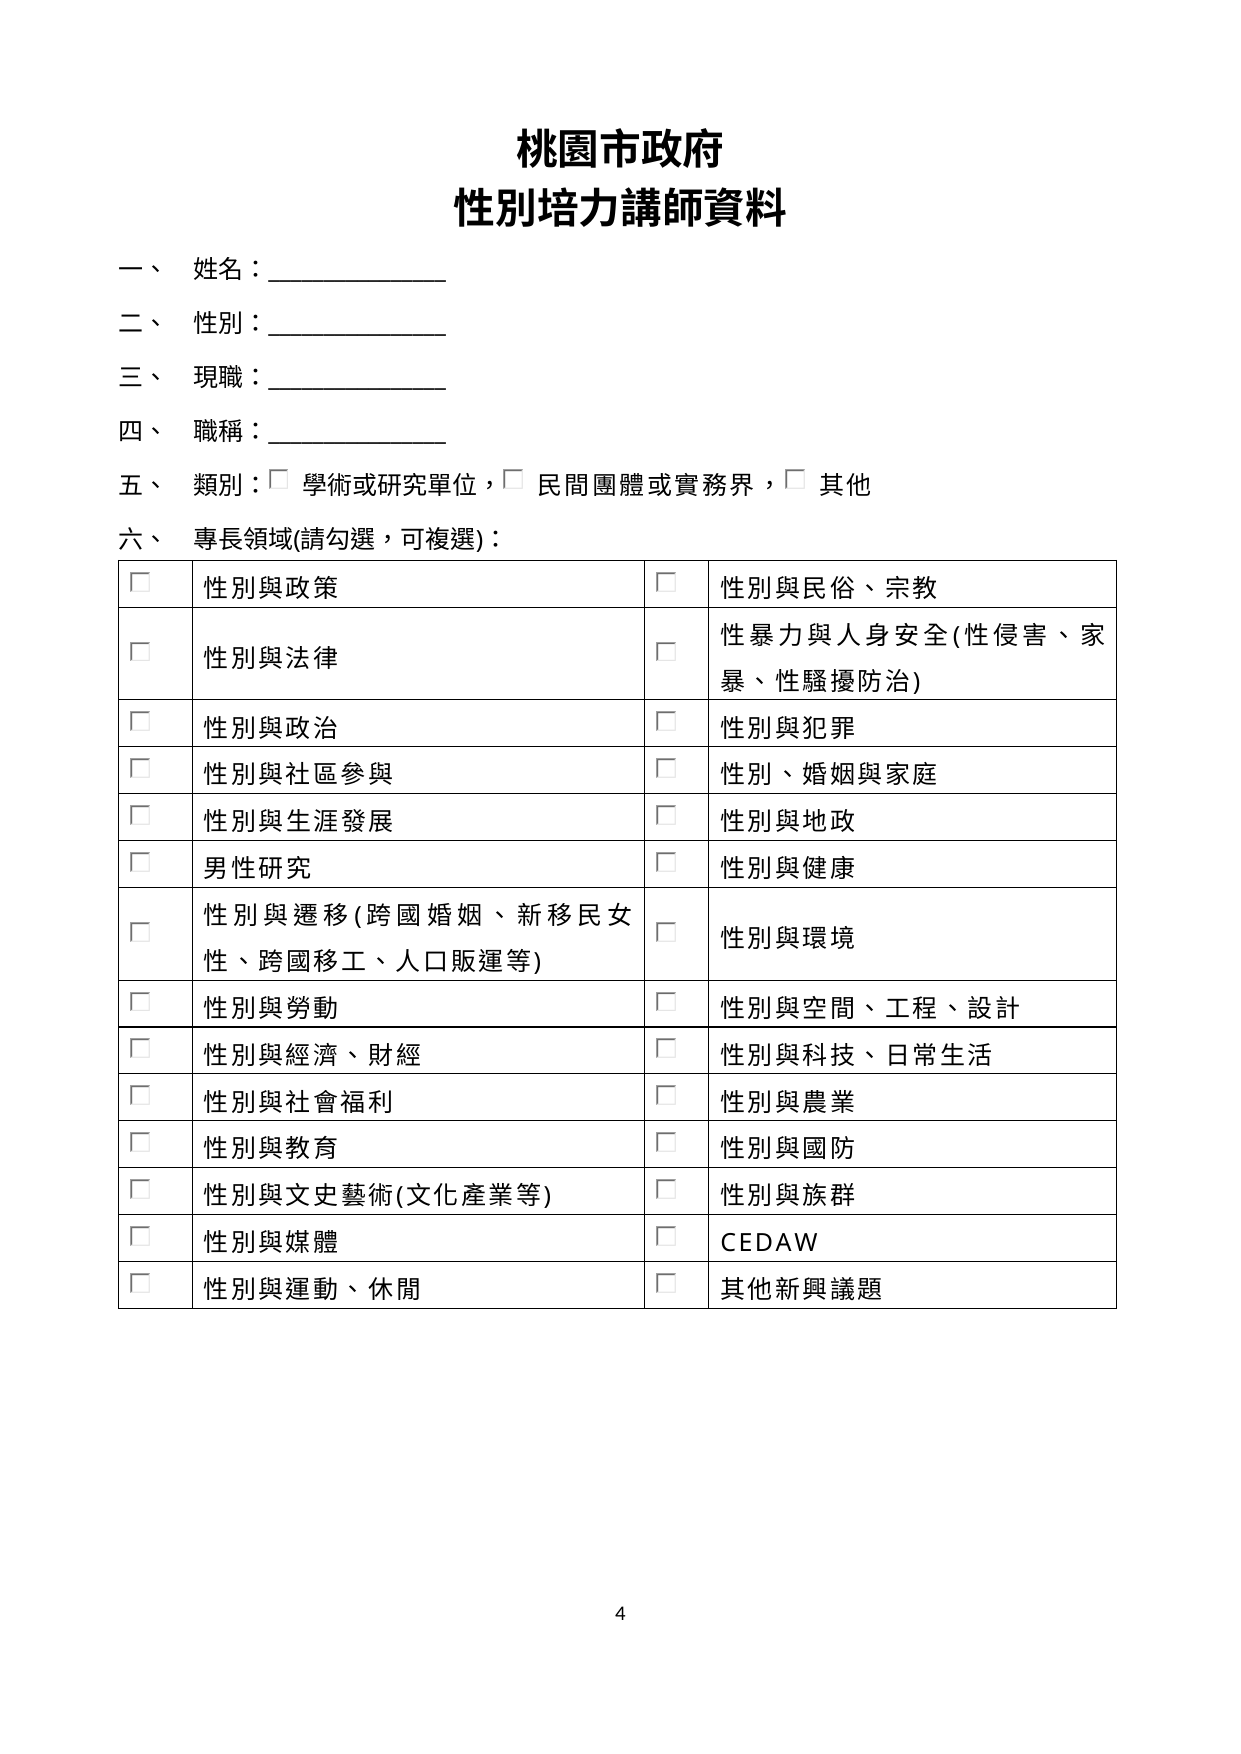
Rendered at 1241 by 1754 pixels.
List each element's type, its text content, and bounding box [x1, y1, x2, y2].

list 現職：________________ [118, 343, 1122, 397]
table_cell [119, 700, 192, 746]
table_cell [119, 1121, 192, 1167]
table_cell [119, 794, 192, 840]
list 姓名：________________ [118, 235, 1122, 289]
table_cell [119, 1074, 192, 1120]
table_header 性別與政策 [193, 561, 644, 607]
table_cell 性別與犯罪 [709, 700, 1116, 746]
table_cell 男性研究 [193, 841, 644, 887]
table_cell 性別與社會福利 [193, 1074, 644, 1120]
table_cell [119, 747, 192, 793]
table_cell 性別與文史藝術(文化產業等) [193, 1168, 644, 1214]
table_cell [119, 1028, 192, 1073]
table_cell 性別與健康 [709, 841, 1116, 887]
table_cell [645, 1215, 708, 1261]
table_cell [645, 700, 708, 746]
table_cell [119, 888, 192, 979]
table_cell 性別、婚姻與家庭 [709, 747, 1116, 793]
table_cell [645, 1074, 708, 1120]
table_cell 性別與遷移(跨國婚姻、新移民女性、跨國移工、人口販運等) [193, 888, 644, 979]
table_cell [645, 1028, 708, 1073]
table_cell [119, 841, 192, 887]
table_cell 性別與運動、休閒 [193, 1262, 644, 1308]
table_cell [645, 1121, 708, 1167]
table_cell [119, 1215, 192, 1261]
table_cell [645, 608, 708, 699]
table_cell 性別與教育 [193, 1121, 644, 1167]
table_cell 其他新興議題 [709, 1262, 1116, 1308]
table_cell 性別與法律 [193, 608, 644, 699]
table_cell 性別與空間、工程、設計 [709, 981, 1116, 1026]
text 桃園市政府 [118, 118, 1122, 176]
table_cell [645, 841, 708, 887]
table_cell 性別與經濟、財經 [193, 1028, 644, 1073]
table_cell 性別與政治 [193, 700, 644, 746]
table_cell 性別與勞動 [193, 981, 644, 1026]
table_header [119, 561, 192, 607]
table_cell [119, 1168, 192, 1214]
table_cell [645, 888, 708, 979]
table_cell CEDAW [709, 1215, 1116, 1261]
table_cell [645, 747, 708, 793]
table_cell [119, 1262, 192, 1308]
table_cell 性別與社區參與 [193, 747, 644, 793]
table_cell 性別與地政 [709, 794, 1116, 840]
table_cell [119, 981, 192, 1026]
table_cell [645, 1168, 708, 1214]
list 類別：學術或研究單位，民間團體或實務界，其他 [118, 451, 1122, 506]
table_header 性別與民俗、宗教 [709, 561, 1116, 607]
list 職稱：________________ [118, 397, 1122, 451]
table_cell 性別與生涯發展 [193, 794, 644, 840]
table_cell [645, 1262, 708, 1308]
list 性別：________________ [118, 289, 1122, 343]
table_cell 性別與科技、日常生活 [709, 1028, 1116, 1073]
table_cell 性別與環境 [709, 888, 1116, 979]
table_header [645, 561, 708, 607]
table_cell 性暴力與人身安全(性侵害、家暴、性騷擾防治) [709, 608, 1116, 699]
table_cell 性別與族群 [709, 1168, 1116, 1214]
table_cell [119, 608, 192, 699]
text 性別培力講師資料 [118, 176, 1122, 235]
table_cell [645, 794, 708, 840]
table_cell [645, 981, 708, 1026]
table_cell 性別與媒體 [193, 1215, 644, 1261]
table_cell 性別與國防 [709, 1121, 1116, 1167]
table_cell 性別與農業 [709, 1074, 1116, 1120]
list 專長領域(請勾選，可複選)： [118, 506, 1122, 560]
